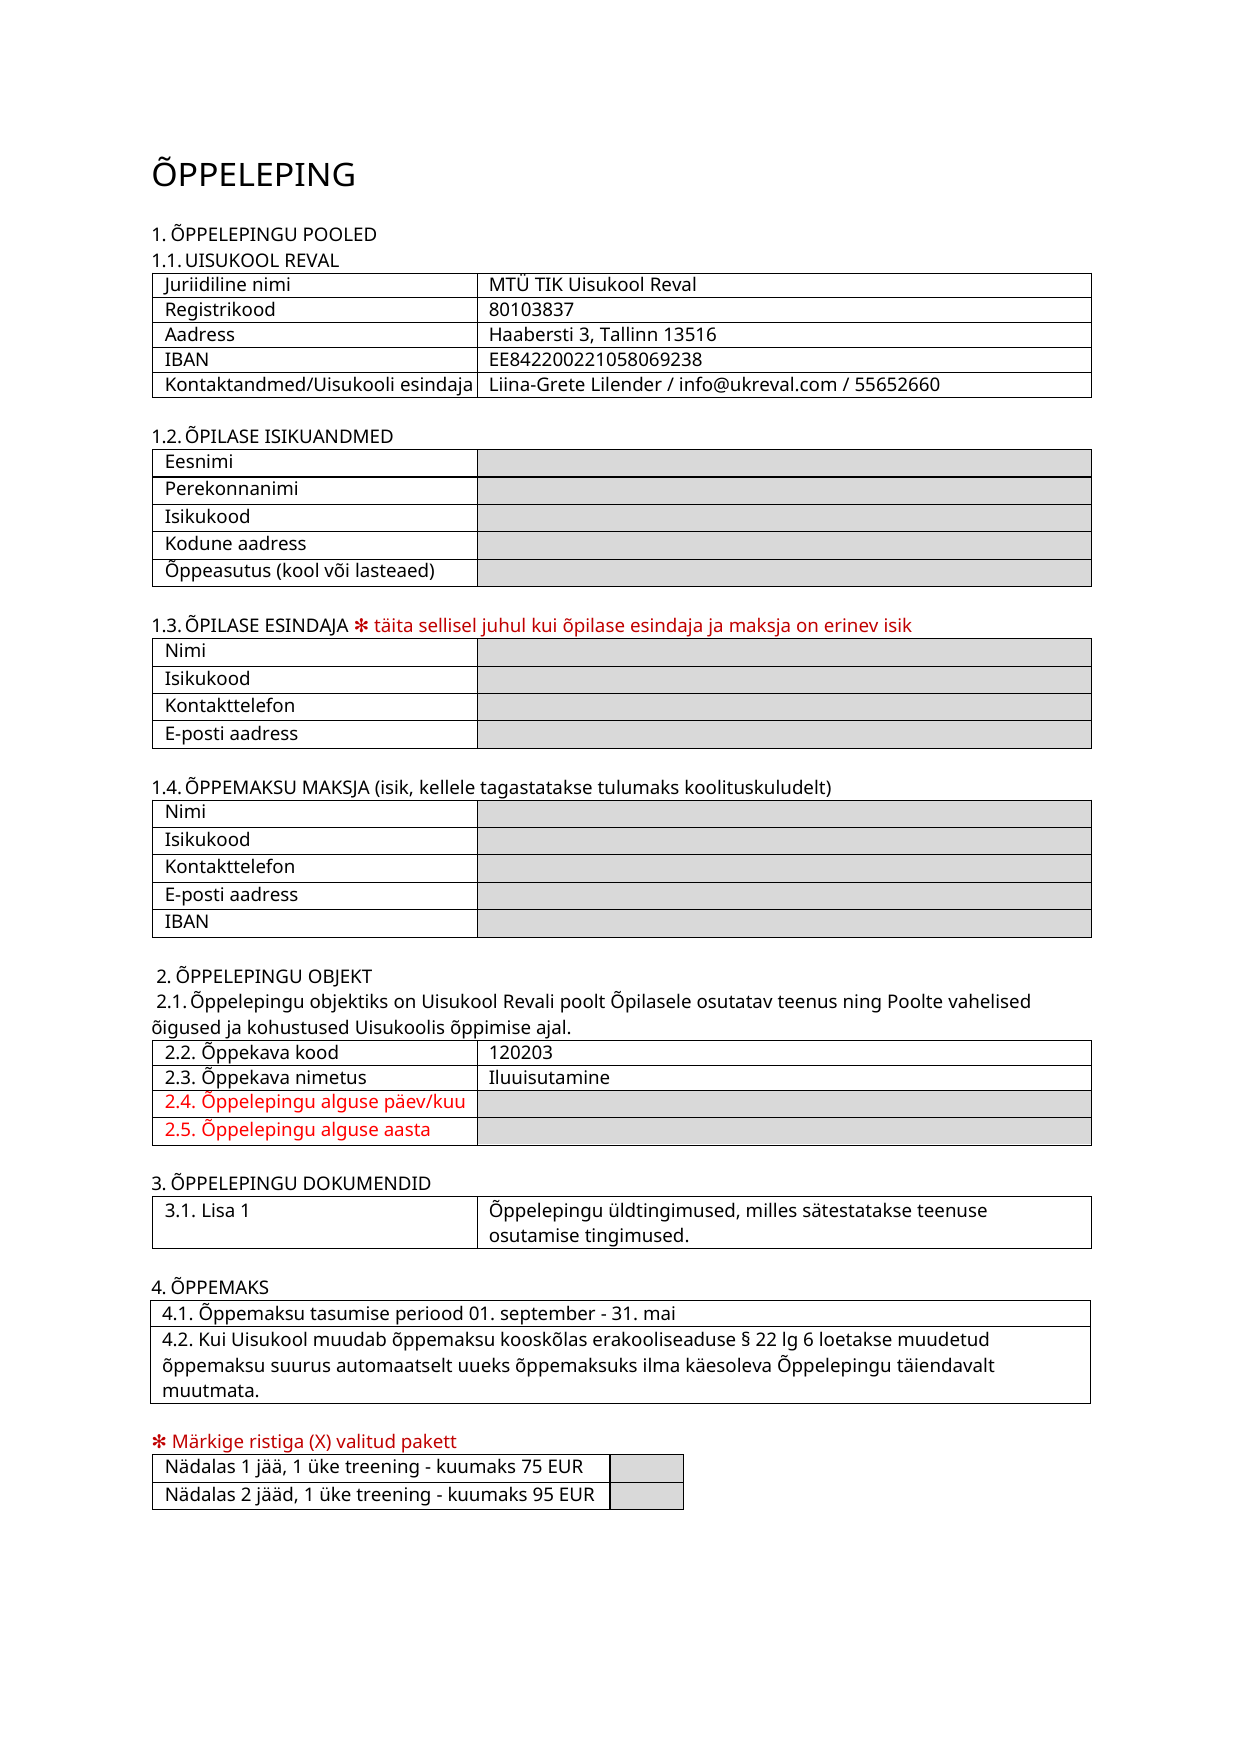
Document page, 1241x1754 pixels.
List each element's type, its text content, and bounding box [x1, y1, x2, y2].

table_cell Kontakttelefon [153, 855, 477, 882]
table_header 120203 [478, 1041, 1091, 1065]
table_cell Registrikood [153, 298, 477, 322]
table_cell Isikukood [153, 828, 477, 854]
table_cell Kontaktandmed/Uisukooli esindaja [153, 373, 477, 397]
table_cell Iluuisutamine [478, 1066, 1091, 1090]
table_header Eesnimi [153, 450, 477, 476]
title ÕPPELEPING [151, 152, 1109, 196]
list ÕPPEMAKSU MAKSJA (isik, kellele tagastatakse tulumaks koolituskuludelt) [151, 774, 1109, 799]
list ÕPPELEPINGU POOLED [151, 221, 1109, 246]
table_header Nimi [153, 801, 477, 827]
table_cell Isikukood [153, 505, 477, 531]
table_cell 2.3. Õppekava nimetus [153, 1066, 477, 1090]
list ÕPPELEPINGU OBJEKT [156, 963, 1109, 988]
table_header Nädalas 1 jää, 1 üke treening - kuumaks 75 EUR [153, 1455, 609, 1482]
table_cell Õppeasutus (kool või lasteaed) [153, 560, 477, 586]
text ✻ Märkige ristiga (X) valitud pakett [151, 1429, 1109, 1454]
table_header Juriidiline nimi [153, 274, 477, 297]
table_cell Perekonnanimi [153, 478, 477, 504]
list UISUKOOL REVAL [151, 247, 1109, 272]
table_cell EE842200221058069238 [478, 348, 1091, 372]
table_header Nimi [153, 639, 477, 666]
table_cell Liina-Grete Lilender / info@ukreval.com / 55652660 [478, 373, 1091, 397]
table_cell Kontakttelefon [153, 694, 477, 720]
table_header 3.1. Lisa 1 [153, 1197, 477, 1248]
list ÕPPEMAKS [151, 1274, 1109, 1300]
list ÕPILASE ESINDAJA ✻ täita sellisel juhul kui õpilase esindaja ja maksja on erinev isik [151, 613, 1109, 638]
table_cell Haabersti 3, Tallinn 13516 [478, 323, 1091, 347]
table_header Õppelepingu üldtingimused, milles sätestatakse teenuse osutamise tingimused. [478, 1197, 1091, 1248]
table_cell E-posti aadress [153, 721, 477, 748]
table_cell E-posti aadress [153, 883, 477, 909]
table_cell IBAN [153, 910, 477, 937]
table_cell Nädalas 2 jääd, 1 üke treening - kuumaks 95 EUR [153, 1483, 609, 1509]
table_cell IBAN [153, 348, 477, 372]
table_cell 2.5. Õppelepingu alguse aasta [153, 1118, 477, 1144]
table_cell Aadress [153, 323, 477, 347]
table_cell 2.4. Õppelepingu alguse päev/kuu [153, 1091, 477, 1117]
table_header 2.2. Õppekava kood [153, 1041, 477, 1065]
table_cell Isikukood [153, 667, 477, 693]
list ÕPPELEPINGU DOKUMENDID [151, 1170, 1109, 1196]
list Õppelepingu objektiks on Uisukool Revali poolt Õpilasele osutatav teenus ning Poolte vahelised õigused ja kohustused Uisukoolis õppimise ajal. [151, 989, 1073, 1040]
table_header MTÜ TIK Uisukool Reval [478, 274, 1091, 297]
table_cell 80103837 [478, 298, 1091, 322]
list ÕPILASE ISIKUANDMED [151, 423, 1109, 449]
table_cell Kodune aadress [153, 532, 477, 559]
